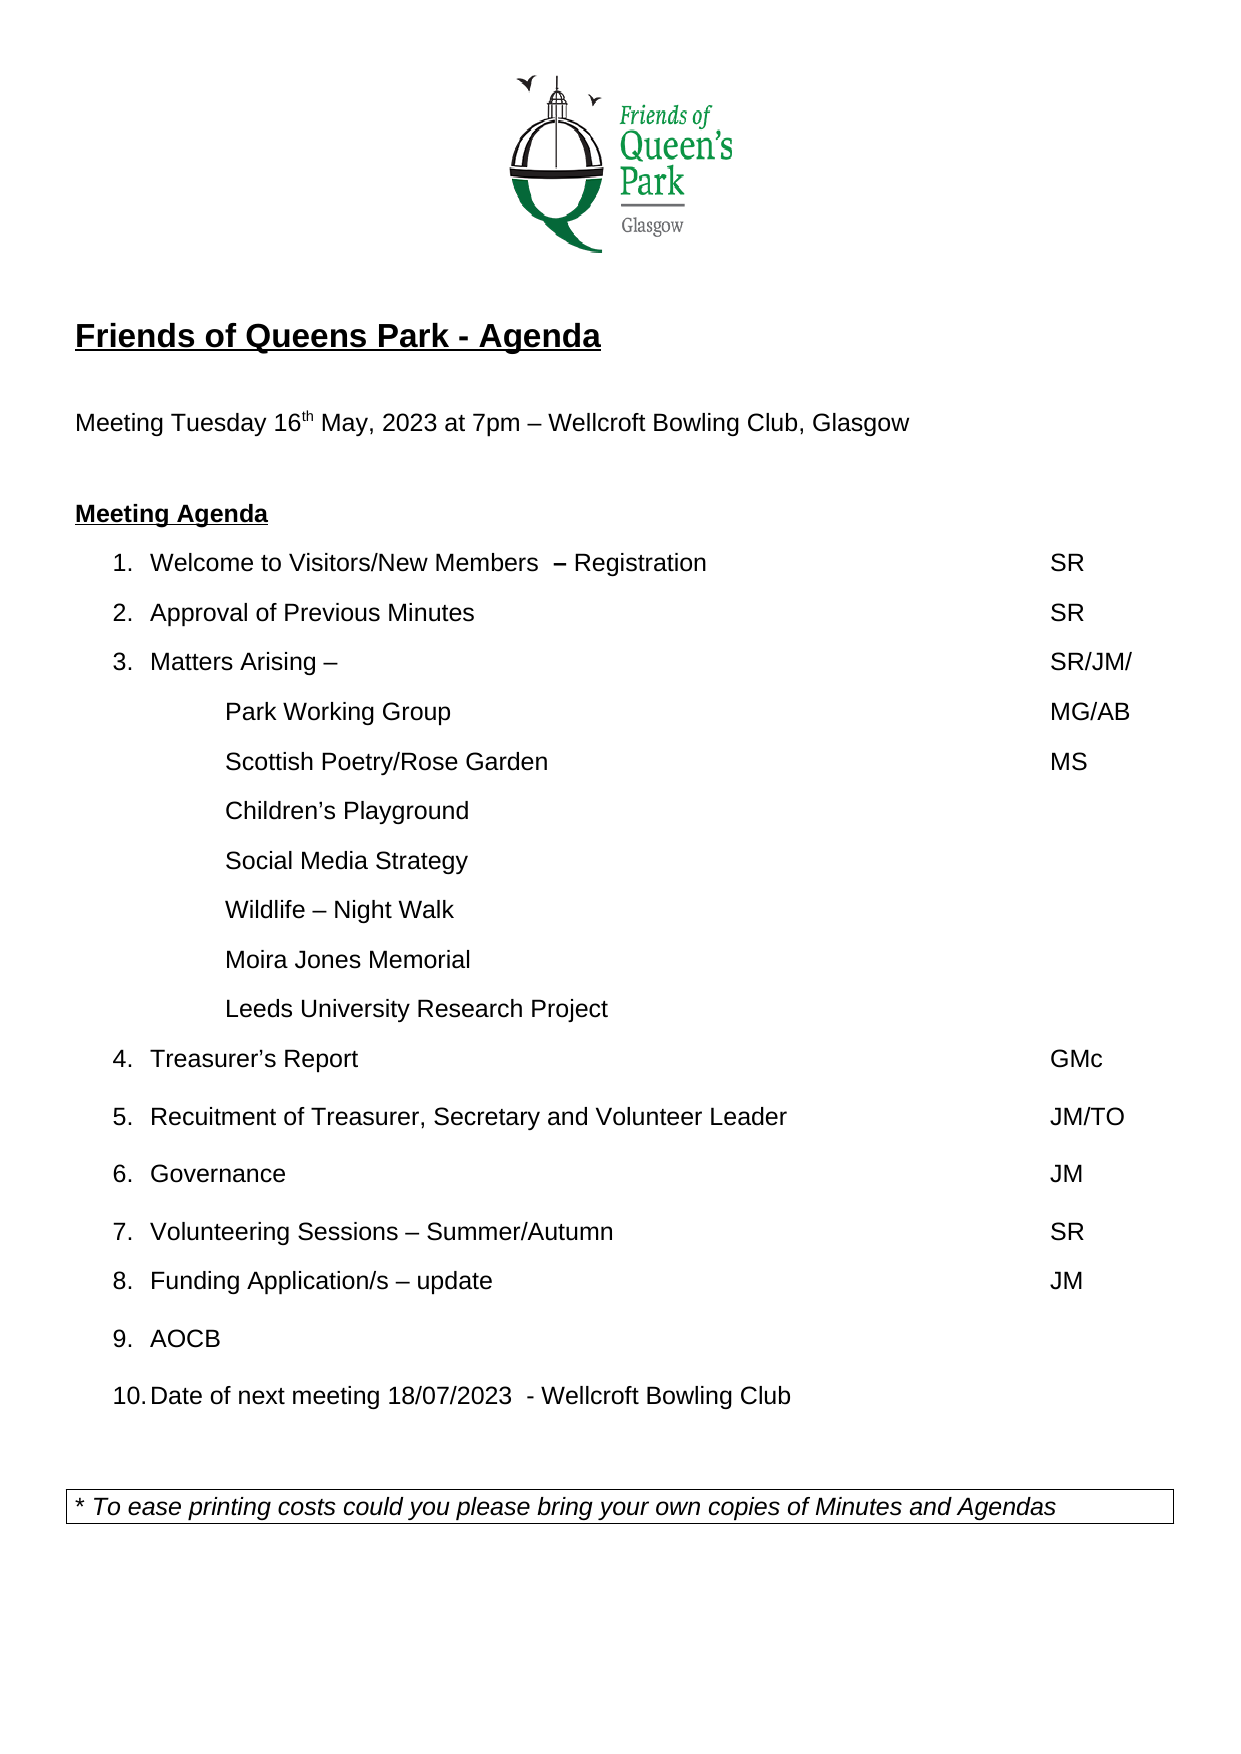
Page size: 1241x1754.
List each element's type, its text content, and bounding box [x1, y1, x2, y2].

picture [508, 75, 732, 253]
text Park Working Group MG/AB [75, 697, 1165, 726]
text * To ease printing costs could you please bring your own copies of Minutes and Agendas [67, 1490, 1173, 1523]
text Social Media Strategy [75, 846, 1165, 874]
text Meeting Tuesday 16th May, 2023 at 7pm – Wellcroft Bowling Club, Glasgow [75, 408, 1165, 437]
list Welcome to Visitors/New Members – Registration SR [112, 548, 1165, 577]
text Leeds University Research Project [75, 994, 1165, 1023]
text Children’s Playground [75, 796, 1165, 825]
text Wildlife – Night Walk [75, 895, 1165, 924]
text Friends of Queens Park - Agenda [75, 316, 1165, 354]
list Date of next meeting 18/07/2023 - Wellcroft Bowling Club [112, 1381, 1165, 1410]
list Recuitment of Treasurer, Secretary and Volunteer Leader JM/TO [112, 1102, 1165, 1130]
list Governance JM [112, 1159, 1165, 1188]
list Matters Arising – SR/JM/ [112, 647, 1165, 676]
text Moira Jones Memorial [75, 945, 1165, 974]
list Treasurer’s Report GMc [112, 1044, 1165, 1073]
text Scottish Poetry/Rose Garden MS [75, 747, 1165, 775]
text Meeting Agenda [75, 499, 1165, 527]
list Funding Application/s – update JM [112, 1266, 1165, 1295]
list AOCB [112, 1324, 1165, 1352]
list Volunteering Sessions – Summer/Autumn SR [112, 1217, 1165, 1245]
list Approval of Previous Minutes SR [112, 598, 1165, 627]
